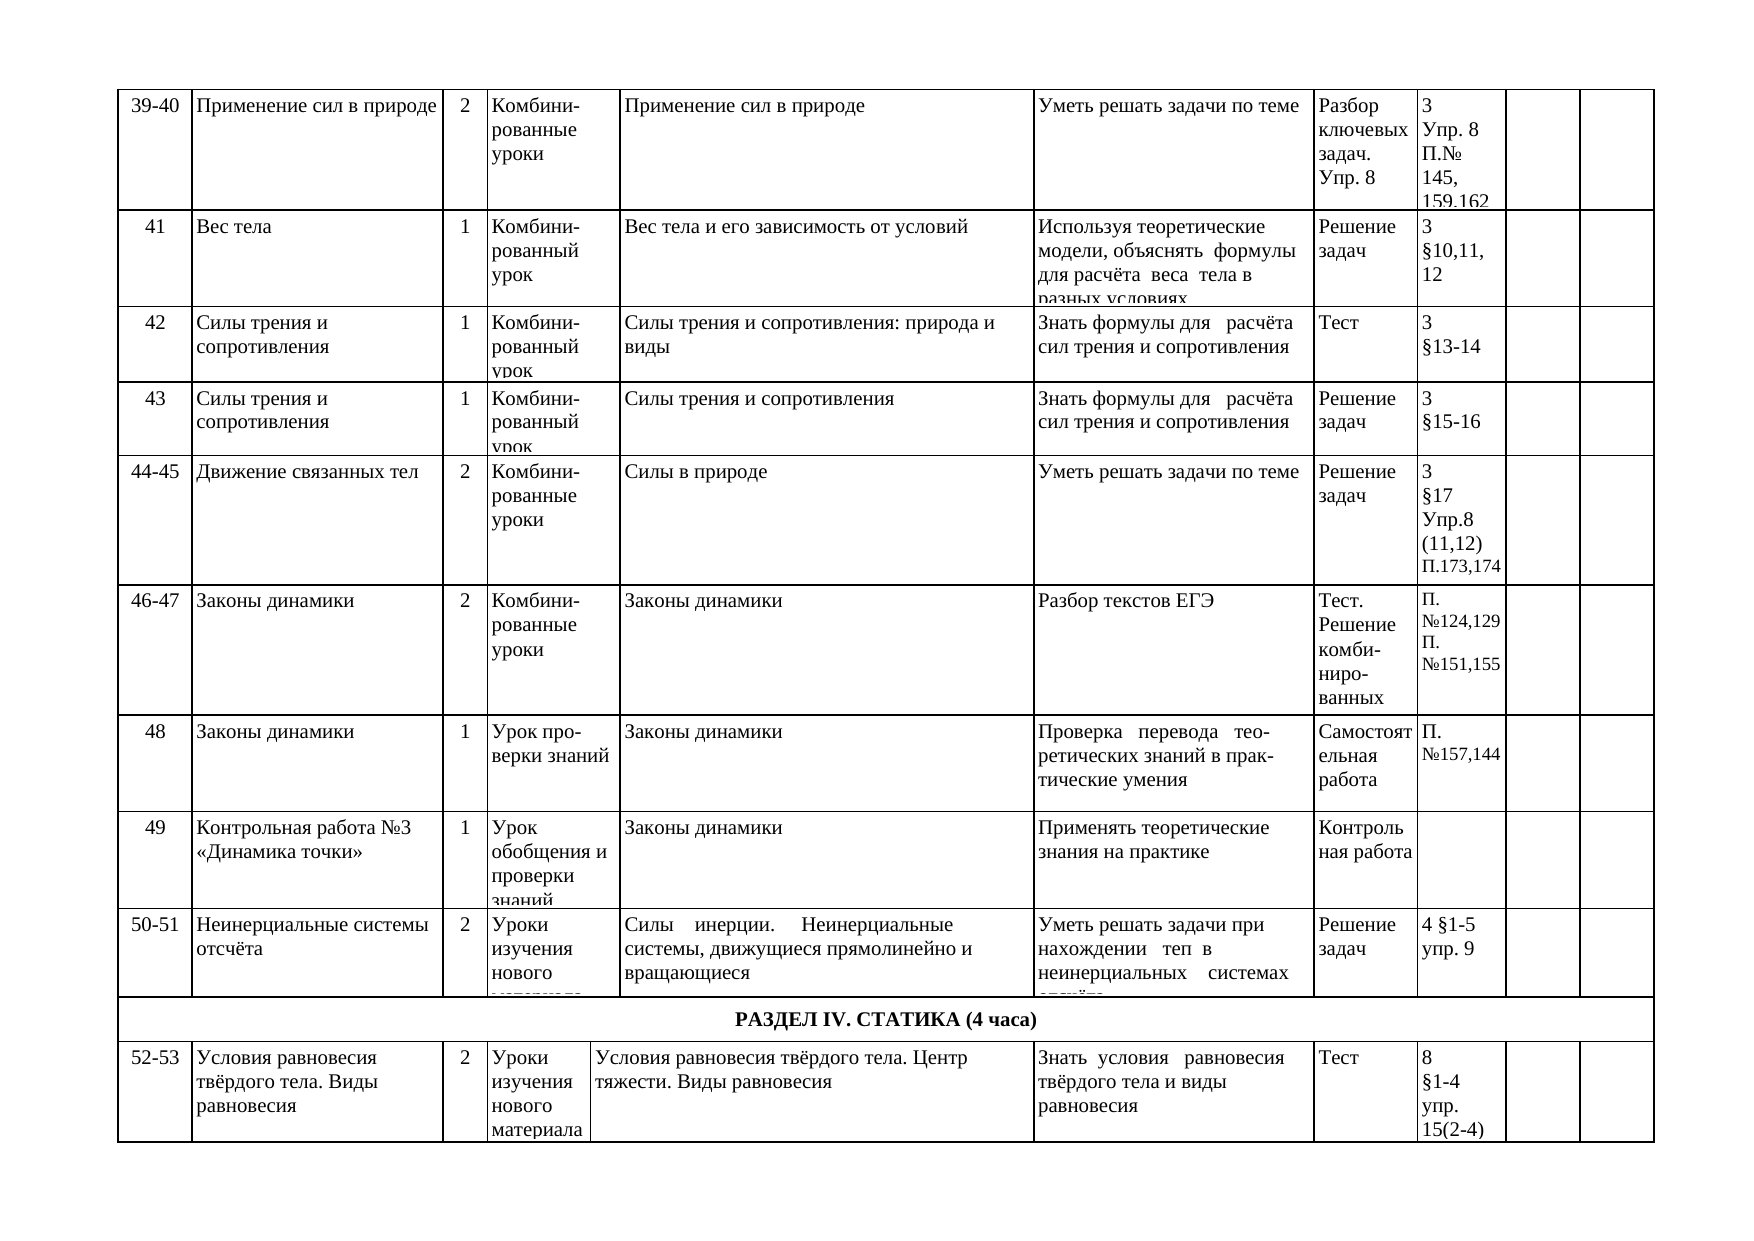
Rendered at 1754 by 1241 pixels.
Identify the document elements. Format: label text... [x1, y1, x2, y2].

table_cell Тест [1315, 307, 1417, 381]
table_cell Законы динамики [621, 586, 1033, 714]
table_cell Тест. Решение комбинированных задач [1315, 586, 1417, 714]
table_cell Решение задач [1315, 211, 1417, 306]
table_cell [1507, 1042, 1579, 1141]
table_cell Комбинированный урок [488, 383, 619, 455]
table_cell Силы трения и сопротивления: природа и виды [621, 307, 1033, 381]
table_cell 2 [444, 456, 487, 584]
table_cell Решение задач [1315, 909, 1417, 996]
table_cell 2 [444, 1042, 487, 1141]
table_cell 3 Упр. 8 П.№ 145, 159,162 [1418, 90, 1505, 209]
table_cell Законы динамики [621, 812, 1033, 908]
table_cell РАЗДЕЛ IV. СТАТИКА (4 часа) [119, 998, 1653, 1041]
table_cell [1581, 90, 1653, 209]
table_cell 4 §1-5 упр. 9 [1418, 909, 1505, 996]
table_cell Неинерциальные системы отсчёта [193, 909, 442, 996]
table_cell 41 [119, 211, 191, 306]
table_cell [1581, 586, 1653, 714]
table_cell Силы в природе [621, 456, 1033, 584]
table_cell [1581, 307, 1653, 381]
table_cell [1581, 456, 1653, 584]
table_cell Урок обобщения и проверки знаний [488, 812, 619, 908]
table_cell Используя теоретические модели, объяснять формулы для расчёта веса тела в разных условиях [1035, 211, 1313, 306]
table_cell 2 [444, 909, 487, 996]
table_cell 2 [444, 586, 487, 714]
table_cell 42 [119, 307, 191, 381]
table_cell Уметь решать задачи при нахождении теп в неинерциальных системах отсчёта [1035, 909, 1313, 996]
table_cell 1 [444, 383, 487, 455]
table_cell Движение связанных тел [193, 456, 442, 584]
table_cell [1581, 383, 1653, 455]
table_cell Уметь решать задачи по теме [1035, 90, 1313, 209]
table_cell Силы трения и сопротивления [193, 307, 442, 381]
table_cell 46-47 [119, 586, 191, 714]
table_cell [1581, 211, 1653, 306]
table_cell 52-53 [119, 1042, 191, 1141]
table_cell Уметь решать задачи по теме [1035, 456, 1313, 584]
table_cell Силы трения и сопротивления [193, 383, 442, 455]
table_cell Комбинированный урок [488, 307, 619, 381]
table_cell 49 [119, 812, 191, 908]
table_cell [1507, 211, 1579, 306]
table_cell Урок проверки знаний [488, 716, 619, 811]
table_cell 8 §1-4 упр. 15(2-4) [1418, 1042, 1505, 1141]
table_cell 48 [119, 716, 191, 811]
table_cell П. №124,129 П. №151,155 [1418, 586, 1505, 714]
table_cell Разбор текстов ЕГЭ [1035, 586, 1313, 714]
table_cell Знать условия равновесия твёрдого тела и виды равновесия [1035, 1042, 1313, 1141]
table_cell 1 [444, 812, 487, 908]
table_cell 1 [444, 211, 487, 306]
table_cell 1 [444, 716, 487, 811]
table_cell Применение сил в природе [193, 90, 442, 209]
table_cell Вес тела [193, 211, 442, 306]
table_cell П. №157,144 [1418, 716, 1505, 811]
table_cell Силы трения и сопротивления [621, 383, 1033, 455]
table_cell [1507, 307, 1579, 381]
table_cell [1581, 716, 1653, 811]
table_cell 39-40 [119, 90, 191, 209]
table_cell Контрольная работа [1315, 812, 1417, 908]
table_cell Знать формулы для расчёта сил трения и сопротивления [1035, 383, 1313, 455]
table_cell Самостоятельная работа [1315, 716, 1417, 811]
table_cell 3 §17 Упр.8 (11,12) П.173,174 [1418, 456, 1505, 584]
table_cell 1 [444, 307, 487, 381]
table_cell [1507, 456, 1579, 584]
table_cell [1507, 909, 1579, 996]
table_cell Комбинированные уроки [488, 586, 619, 714]
table_cell Контрольная работа №3 «Динамика точки» [193, 812, 442, 908]
table_cell 3 §15-16 [1418, 383, 1505, 455]
table_cell Условия равновесия твёрдого тела. Центр тяжести. Виды равновесия [591, 1042, 1033, 1141]
table_cell Применение сил в природе [621, 90, 1033, 209]
table_cell 2 [444, 90, 487, 209]
table_cell [1507, 812, 1579, 908]
table_cell Комбинированные уроки [488, 456, 619, 584]
table_cell [1507, 586, 1579, 714]
table_cell [1581, 812, 1653, 908]
table_cell 43 [119, 383, 191, 455]
table_cell 3 §13-14 [1418, 307, 1505, 381]
table_cell Знать формулы для расчёта сил трения и сопротивления [1035, 307, 1313, 381]
table_cell Законы динамики [621, 716, 1033, 811]
table_cell Тест [1315, 1042, 1417, 1141]
table_cell Решение задач [1315, 383, 1417, 455]
table_cell [1507, 383, 1579, 455]
table_cell Вес тела и его зависимость от условий [621, 211, 1033, 306]
table_cell [1507, 716, 1579, 811]
table_cell Комбинированные уроки [488, 90, 619, 209]
table_cell 44-45 [119, 456, 191, 584]
table_cell Уроки изучения нового материала [488, 1042, 590, 1141]
table_cell 50-51 [119, 909, 191, 996]
table_cell 3 §10,11, 12 [1418, 211, 1505, 306]
table_cell Законы динамики [193, 586, 442, 714]
table_cell Проверка перевода теоретических знаний в практические умения [1035, 716, 1313, 811]
table_cell Решение задач [1315, 456, 1417, 584]
table_cell Условия равновесия твёрдого тела. Виды равновесия [193, 1042, 442, 1141]
table_cell Разбор ключевых задач. Упр. 8 [1315, 90, 1417, 209]
table_cell Применять теоретические знания на практике [1035, 812, 1313, 908]
table_cell [1581, 909, 1653, 996]
table_cell [1507, 90, 1579, 209]
table_cell Законы динамики [193, 716, 442, 811]
table_cell [1581, 1042, 1653, 1141]
table_cell Силы инерции. Неинерциальные системы, движущиеся прямолинейно и вращающиеся [621, 909, 1033, 996]
table_cell Комбинированный урок [488, 211, 619, 306]
table_cell Уроки изучения нового материала [488, 909, 619, 996]
table_cell [1418, 812, 1505, 908]
